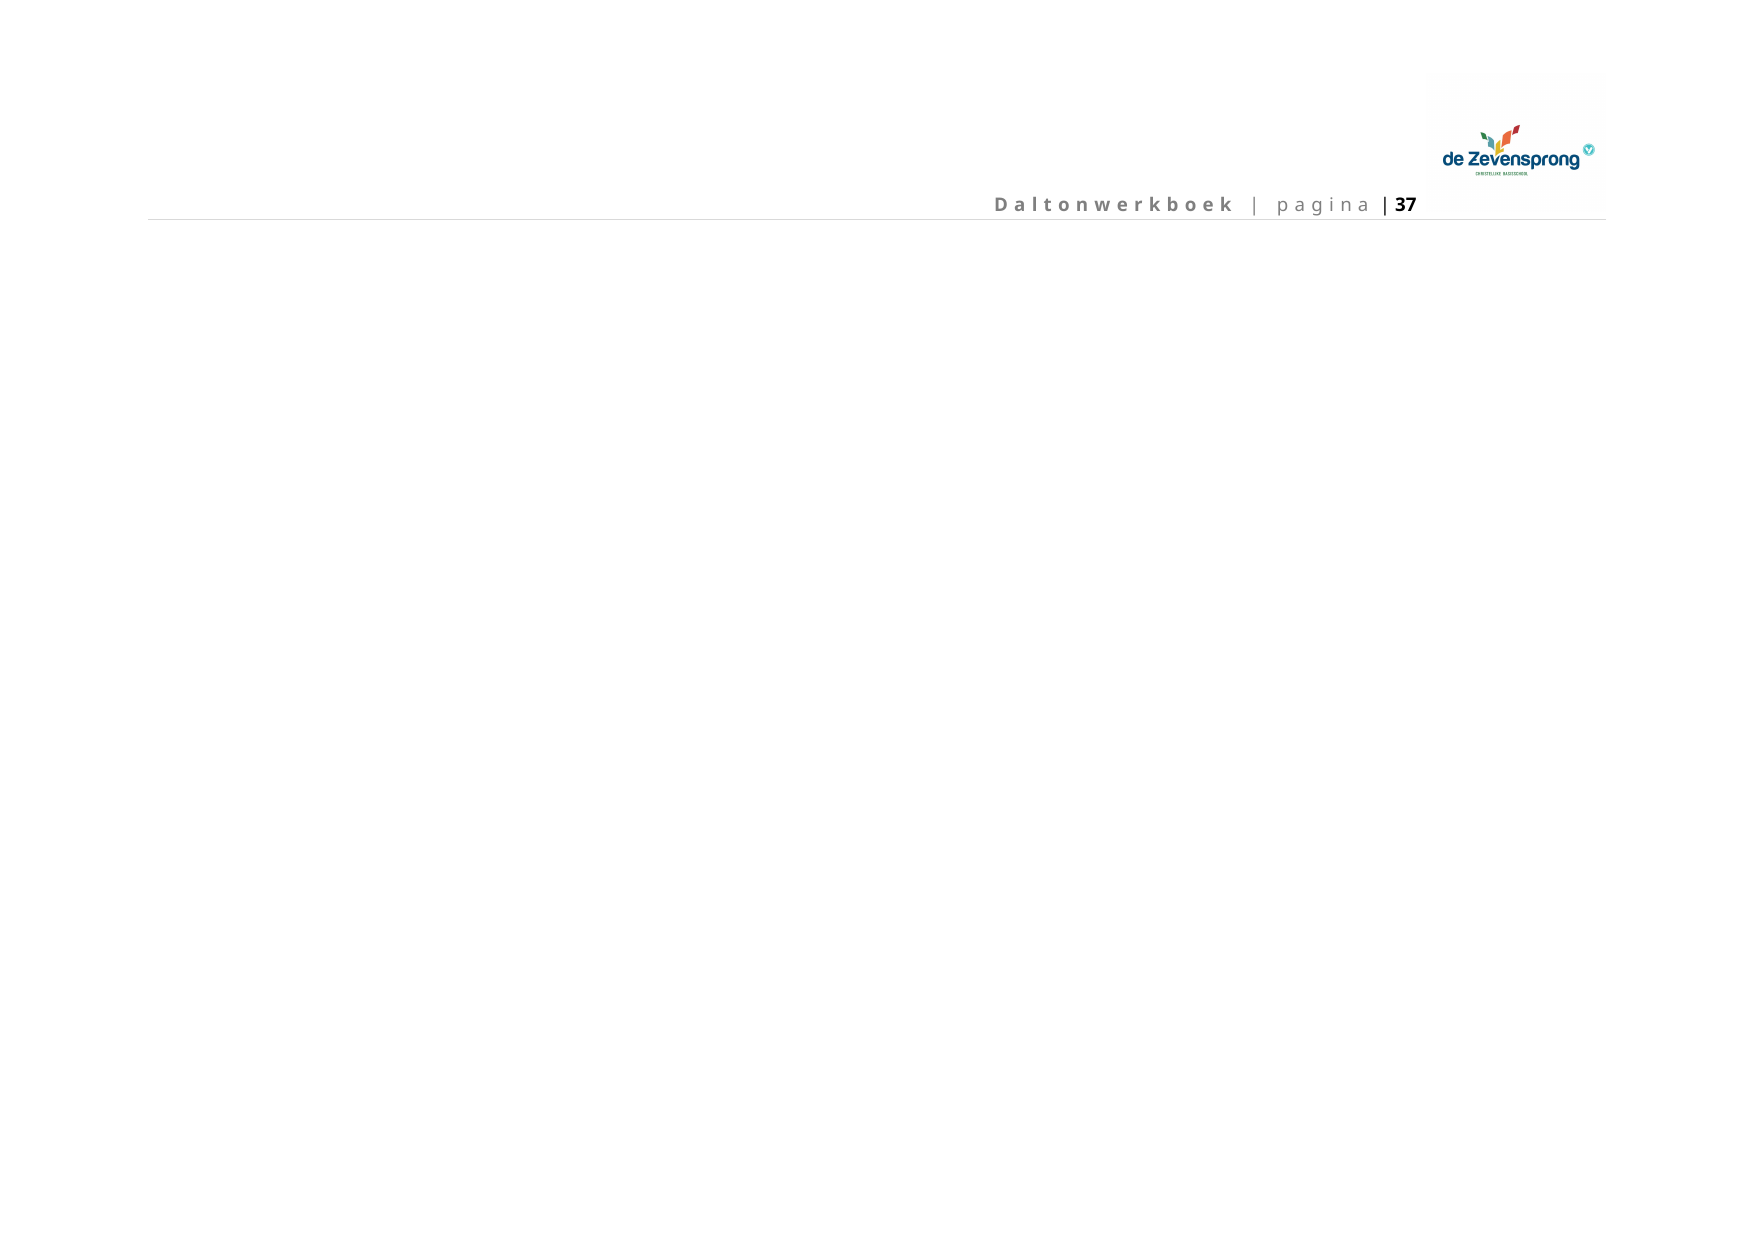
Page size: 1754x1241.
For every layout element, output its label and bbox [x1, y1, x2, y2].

picture [1426, 73, 1607, 212]
